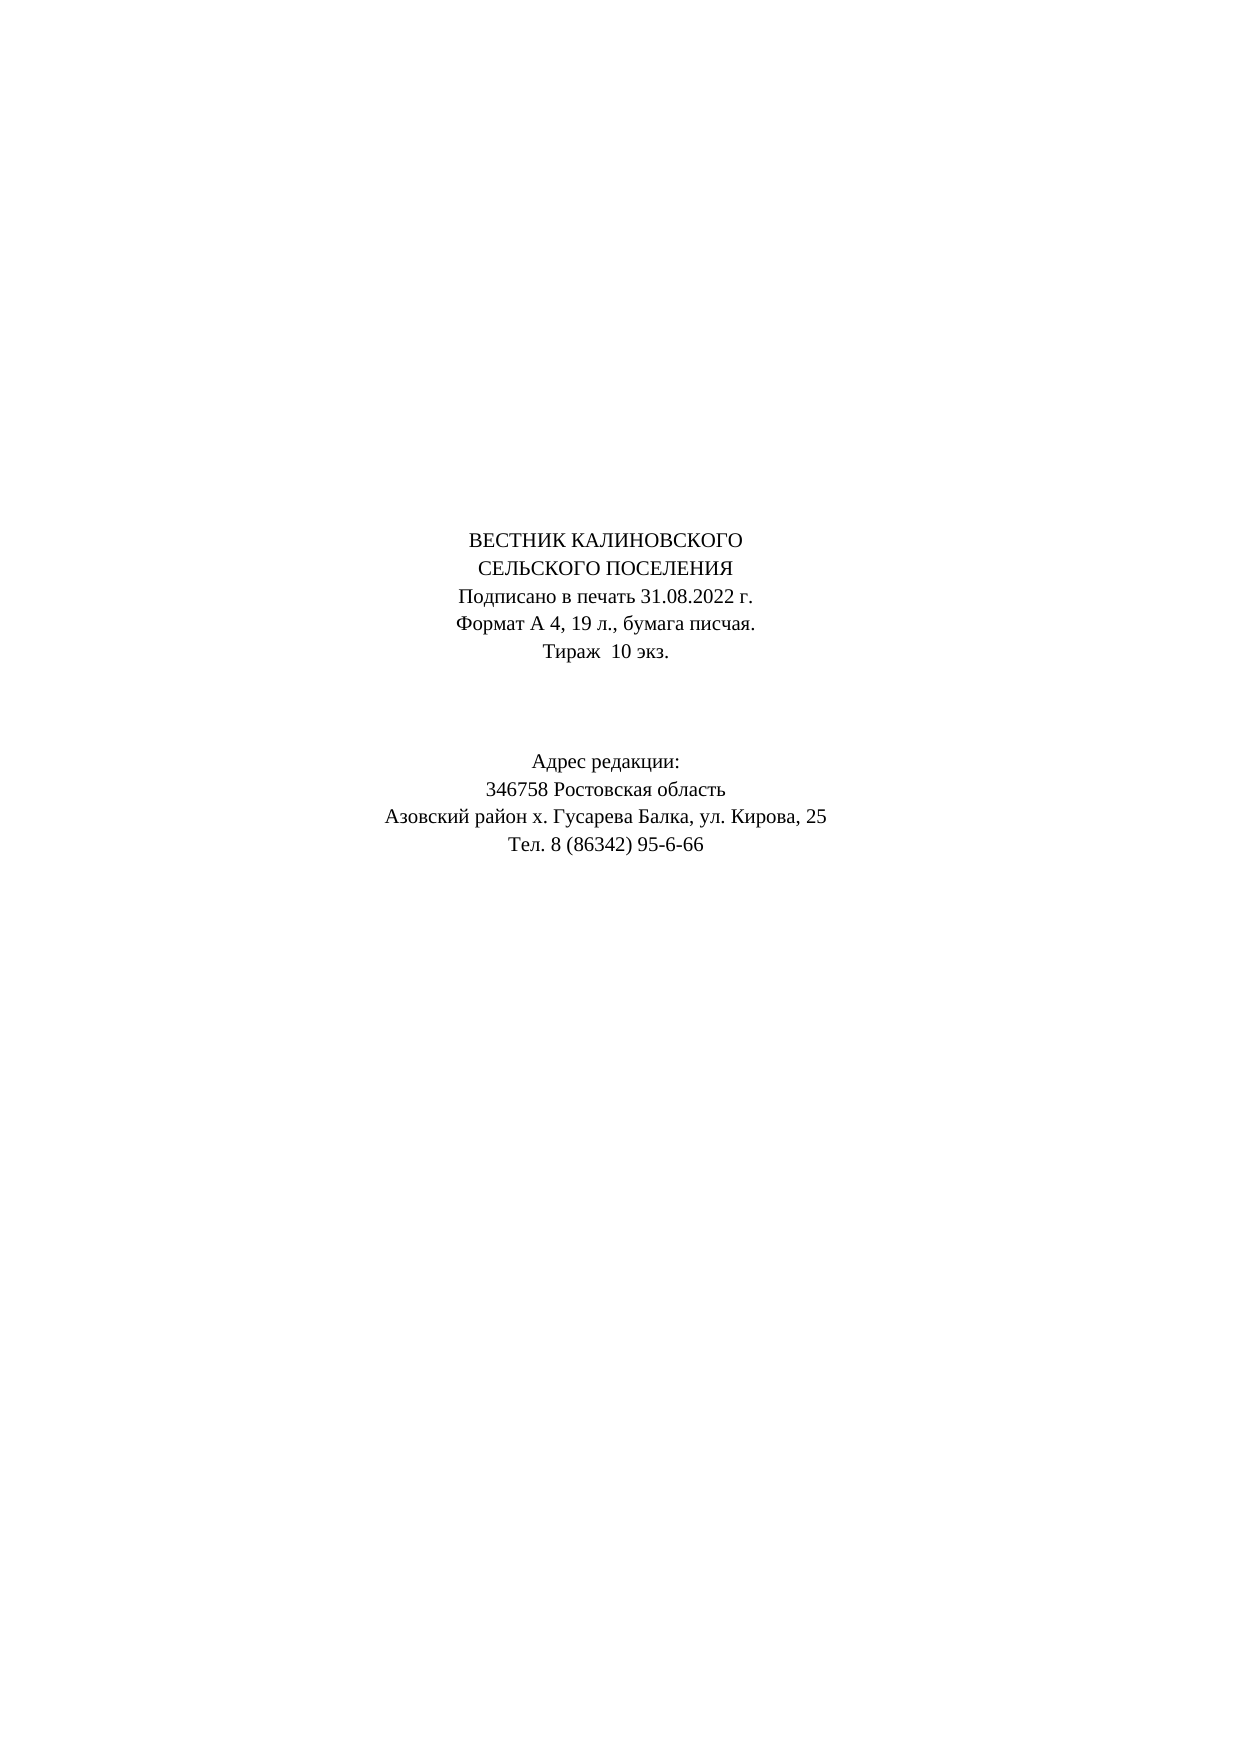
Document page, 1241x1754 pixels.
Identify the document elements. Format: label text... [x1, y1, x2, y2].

text СЕЛЬСКОГО ПОСЕЛЕНИЯ [30, 556, 1181, 580]
text Подписано в печать 31.08.2022 г. [30, 583, 1181, 608]
text Тираж 10 экз. [30, 639, 1181, 663]
text ВЕСТНИК КАЛИНОВСКОГО [30, 528, 1181, 552]
text Тел. 8 (86342) 95-6-66 [30, 832, 1181, 856]
text 346758 Ростовская область [30, 777, 1181, 801]
text Азовский район х. Гусарева Балка, ул. Кирова, 25 [30, 804, 1181, 828]
text Формат А 4, 19 л., бумага писчая. [30, 611, 1181, 635]
text Адрес редакции: [30, 749, 1181, 773]
